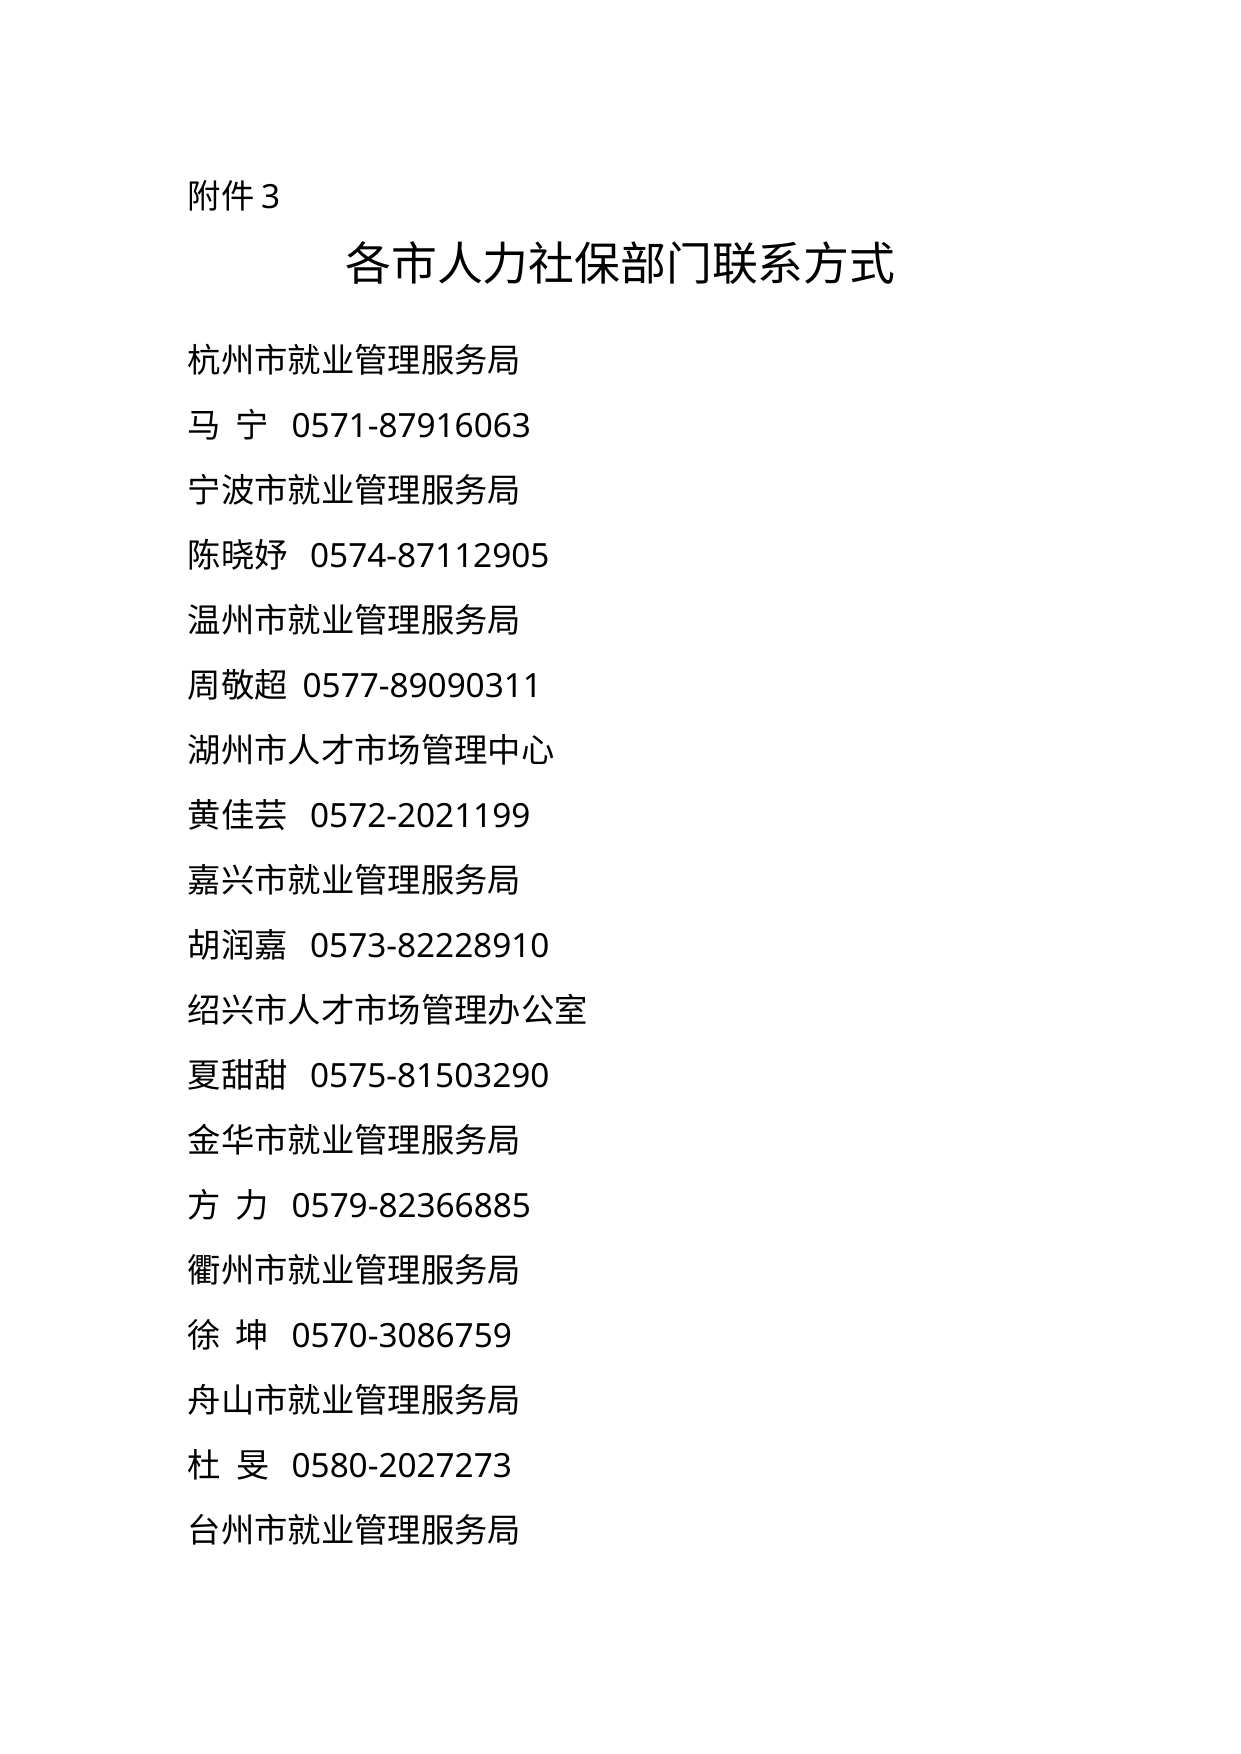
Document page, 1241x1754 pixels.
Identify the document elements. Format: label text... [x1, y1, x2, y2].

text 陈晓妤 0574-87112905 [187, 521, 1053, 586]
text 舟山市就业管理服务局 [187, 1366, 1053, 1431]
text 杭州市就业管理服务局 [187, 326, 1053, 391]
text 周敬超 0577-89090311 [187, 651, 1053, 716]
text 宁波市就业管理服务局 [187, 456, 1053, 521]
text 夏甜甜 0575-81503290 [187, 1041, 1053, 1106]
text 嘉兴市就业管理服务局 [187, 846, 1053, 911]
text 徐 坤 0570-3086759 [187, 1301, 1053, 1366]
text 马 宁 0571-87916063 [187, 391, 1053, 456]
text 杜 旻 0580-2027273 [187, 1431, 1053, 1496]
text 衢州市就业管理服务局 [187, 1236, 1053, 1301]
text 台州市就业管理服务局 [187, 1496, 1053, 1561]
text 金华市就业管理服务局 [187, 1106, 1053, 1171]
text 附件3 [187, 162, 1053, 227]
text 黄佳芸 0572-2021199 [187, 781, 1053, 846]
text 胡润嘉 0573-82228910 [187, 911, 1053, 976]
text 绍兴市人才市场管理办公室 [187, 976, 1053, 1041]
text 各市人力社保部门联系方式 [187, 227, 1053, 293]
text 方 力 0579-82366885 [187, 1171, 1053, 1236]
text 温州市就业管理服务局 [187, 586, 1053, 651]
text 湖州市人才市场管理中心 [187, 716, 1053, 781]
